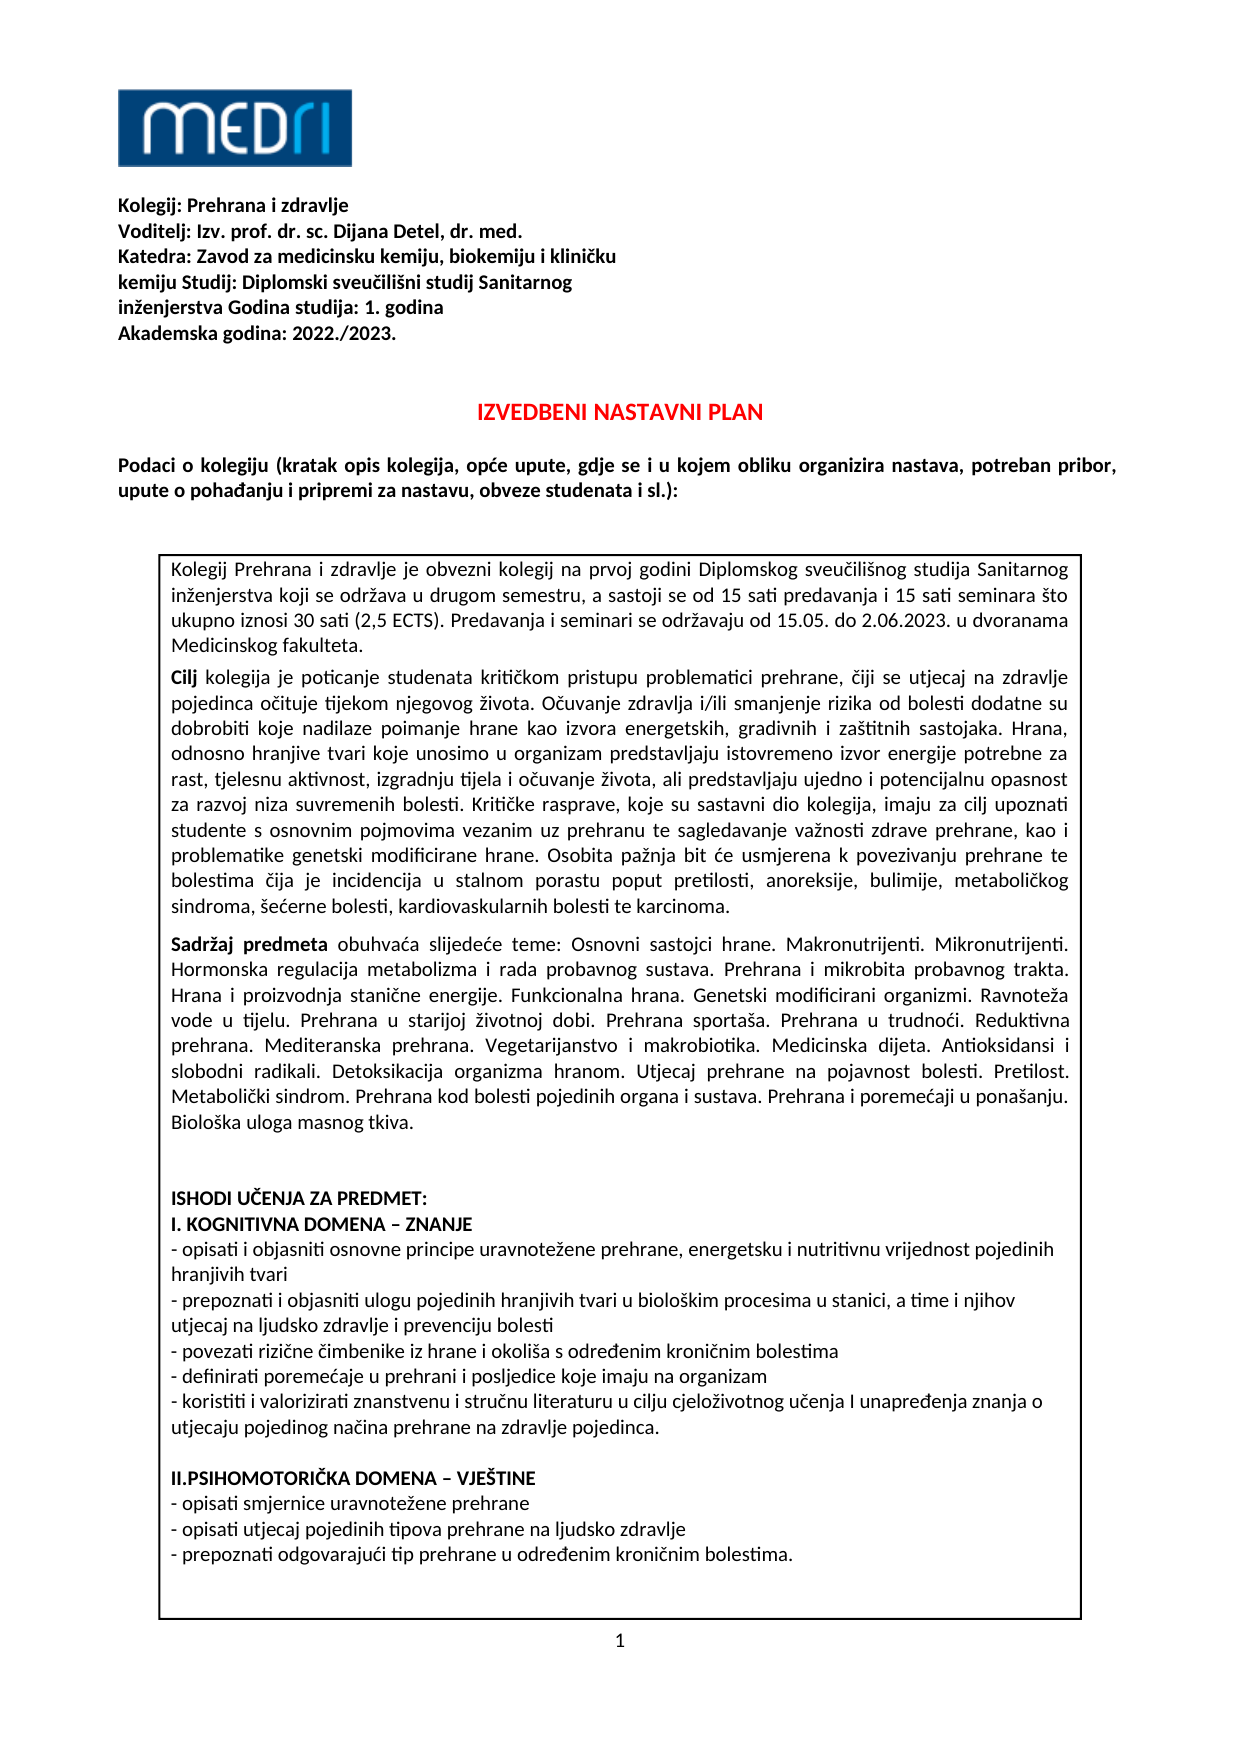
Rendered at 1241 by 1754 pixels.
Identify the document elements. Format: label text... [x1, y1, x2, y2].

subtitle Kolegij: Prehrana i zdravlje [118, 193, 1148, 218]
list povezati rizične čimbenike iz hrane i okoliša s određenim kroničnim bolestima [171, 1338, 1148, 1363]
text Voditelj: Izv. prof. dr. sc. Dijana Detel, dr. med. [118, 218, 1148, 243]
subtitle Katedra: Zavod za medicinsku kemiju, biokemiju i kliničku kemiju Studij: Diplomski sveučilišni studij Sanitarnog inženjerstva Godina studija: 1. godina [118, 243, 680, 320]
subtitle Podaci o kolegiju (kratak opis kolegija, opće upute, gdje se i u kojem obliku organizira nastava, potreban pribor, upute o pohađanju i pripremi za nastavu, obveze studenata i sl.): [118, 452, 1148, 503]
list prepoznati odgovarajući tip prehrane u određenim kroničnim bolestima. [171, 1541, 1148, 1567]
list prepoznati i objasniti ulogu pojedinih hranjivih tvari u biološkim procesima u stanici, a time i njihov utjecaj na ljudsko zdravlje i prevenciju bolesti [171, 1287, 1018, 1338]
text Kolegij Prehrana i zdravlje je obvezni kolegij na prvoj godini Diplomskog sveučilišnog studija Sanitarnog inženjerstva koji se održava u drugom semestru, a sastoji se od 15 sati predavanja i 15 sati seminara što ukupno iznosi 30 sati (2,5 ECTS). Predavanja i seminari se održavaju od 15.05. do 2.06.2023. u dvoranama Medicinskog fakulteta. [171, 556, 1070, 658]
list opisati i objasniti osnovne principe uravnotežene prehrane, energetsku i nutritivnu vrijednost pojedinih hranjivih tvari [171, 1236, 1056, 1287]
title IZVEDBENI NASTAVNI PLAN [475, 396, 765, 426]
subtitle PSIHOMOTORIČKA DOMENA – VJEŠTINE [171, 1465, 1148, 1490]
picture [118, 89, 353, 167]
text Sadržaj predmeta obuhvaća slijedeće teme: Osnovni sastojci hrane. Makronutrijenti. Mikronutrijenti. Hormonska regulacija metabolizma i rada probavnog sustava. Prehrana i mikrobita probavnog trakta. Hrana i proizvodnja stanične energije. Funkcionalna hrana. Genetski modificirani organizmi. Ravnoteža vode u tijelu. Prehrana u starijoj životnoj dobi. Prehrana sportaša. Prehrana u trudnoći. Reduktivna prehrana. Mediteranska prehrana. Vegetarijanstvo i makrobiotika. Medicinska dijeta. Antioksidansi i slobodni radikali. Detoksikacija organizma hranom. Utjecaj prehrane na pojavnost bolesti. Pretilost. Metabolički sindrom. Prehrana kod bolesti pojedinih organa i sustava. Prehrana i poremećaji u ponašanju. Biološka uloga masnog tkiva. [171, 931, 1070, 1134]
text Akademska godina: 2022./2023. [118, 320, 1148, 345]
list KOGNITIVNA DOMENA – ZNANJE [171, 1211, 1148, 1236]
list koristiti i valorizirati znanstvenu i stručnu literaturu u cilju cjeloživotnog učenja I unapređenja znanja o utjecaju pojedinog načina prehrane na zdravlje pojedinca. [171, 1389, 1045, 1439]
text Cilj kolegija je poticanje studenata kritičkom pristupu problematici prehrane, čiji se utjecaj na zdravlje pojedinca očituje tijekom njegovog života. Očuvanje zdravlja i/ili smanjenje rizika od bolesti dodatne su dobrobiti koje nadilaze poimanje hrane kao izvora energetskih, gradivnih i zaštitnih sastojaka. Hrana, odnosno hranjive tvari koje unosimo u organizam predstavljaju istovremeno izvor energije potrebne za rast, tjelesnu aktivnost, izgradnju tijela i očuvanje života, ali predstavljaju ujedno i potencijalnu opasnost za razvoj niza suvremenih bolesti. Kritičke rasprave, koje su sastavni dio kolegija, imaju za cilj upoznati studente s osnovnim pojmovima vezanim uz prehranu te sagledavanje važnosti zdrave prehrane, kao i problematike genetski modificirane hrane. Osobita pažnja bit će usmjerena k povezivanju prehrane te bolestima čija je incidencija u stalnom porastu poput pretilosti, anoreksije, bulimije, metaboličkog sindroma, šećerne bolesti, kardiovaskularnih bolesti te karcinoma. [171, 664, 1069, 918]
list opisati smjernice uravnotežene prehrane [171, 1490, 1148, 1516]
list definirati poremećaje u prehrani i posljedice koje imaju na organizam [171, 1363, 1148, 1389]
list opisati utjecaj pojedinih tipova prehrane na ljudsko zdravlje [171, 1516, 1148, 1541]
subtitle ISHODI UČENJA ZA PREDMET: [171, 1185, 1148, 1211]
